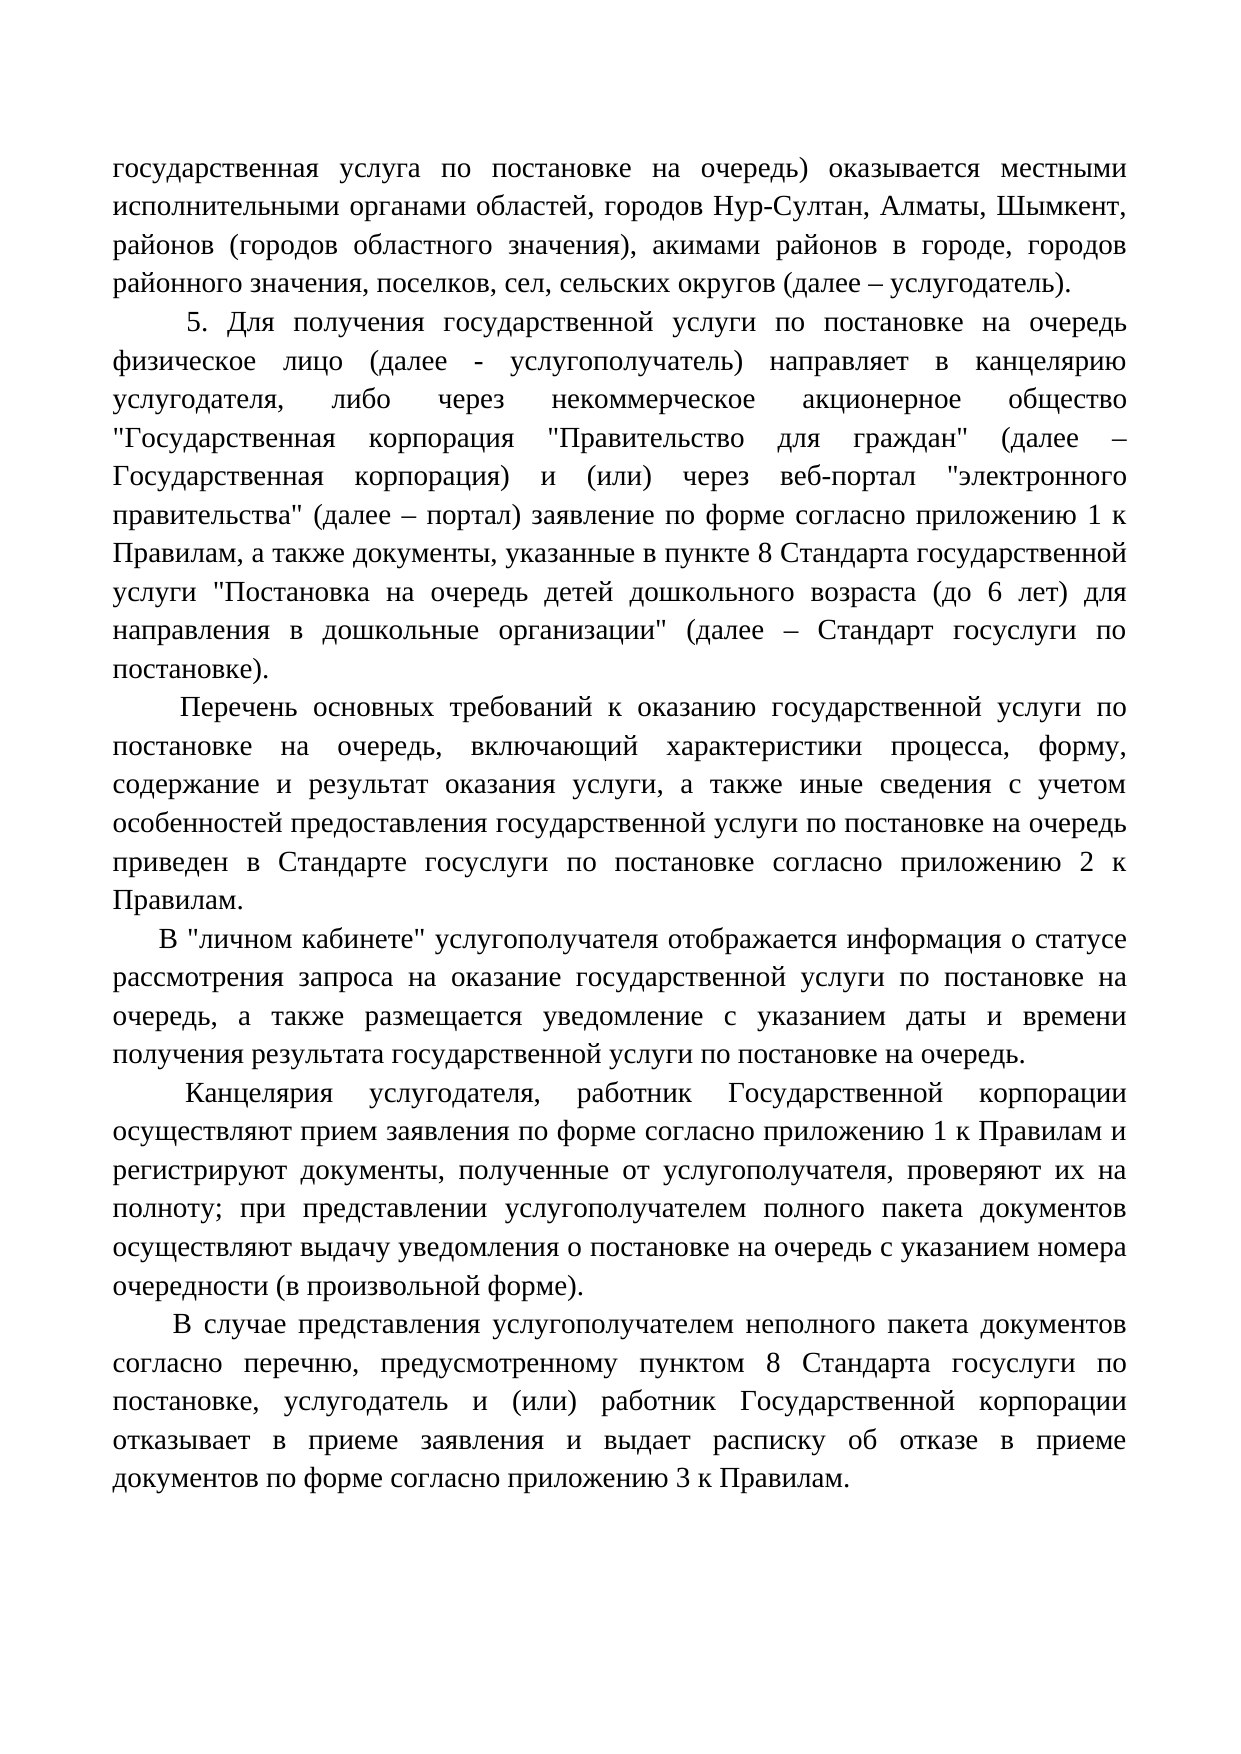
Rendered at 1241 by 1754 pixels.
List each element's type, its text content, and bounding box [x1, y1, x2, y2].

text В случае представления услугополучателем неполного пакета документов согласно перечню, предусмотренному пунктом 8 Стандарта госуслуги по постановке, услугодатель и (или) работник Государственной корпорации отказывает в приеме заявления и выдает расписку об отказе в приеме документов по форме согласно приложению 3 к Правилам. [112, 1306, 1128, 1494]
text Канцелярия услугодателя, работник Государственной корпорации осуществляют прием заявления по форме согласно приложению 1 к Правилам и регистрируют документы, полученные от услугополучателя, проверяют их на полноту; при представлении услугополучателем полного пакета документов осуществляют выдачу уведомления о постановке на очередь с указанием номера очередности (в произвольной форме). [112, 1075, 1128, 1301]
text 5. Для получения государственной услуги по постановке на очередь физическое лицо (далее - услугополучатель) направляет в канцелярию услугодателя, либо через некоммерческое акционерное общество "Государственная корпорация "Правительство для граждан" (далее – Государственная корпорация) и (или) через веб-портал "электронного правительства" (далее – портал) заявление по форме согласно приложению 1 к Правилам, а также документы, указанные в пункте 8 Стандарта государственной услуги "Постановка на очередь детей дошкольного возраста (до 6 лет) для направления в дошкольные организации" (далее – Стандарт госуслуги по постановке). [112, 304, 1128, 684]
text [112, 150, 1128, 299]
text В "личном кабинете" услугополучателя отображается информация о статусе рассмотрения запроса на оказание государственной услуги по постановке на очередь, а также размещается уведомление с указанием даты и времени получения результата государственной услуги по постановке на очередь. [112, 921, 1128, 1070]
text Перечень основных требований к оказанию государственной услуги по постановке на очередь, включающий характеристики процесса, форму, содержание и результат оказания услуги, а также иные сведения с учетом особенностей предоставления государственной услуги по постановке на очередь приведен в Стандарте госуслуги по постановке согласно приложению 2 к Правилам. [112, 689, 1128, 916]
